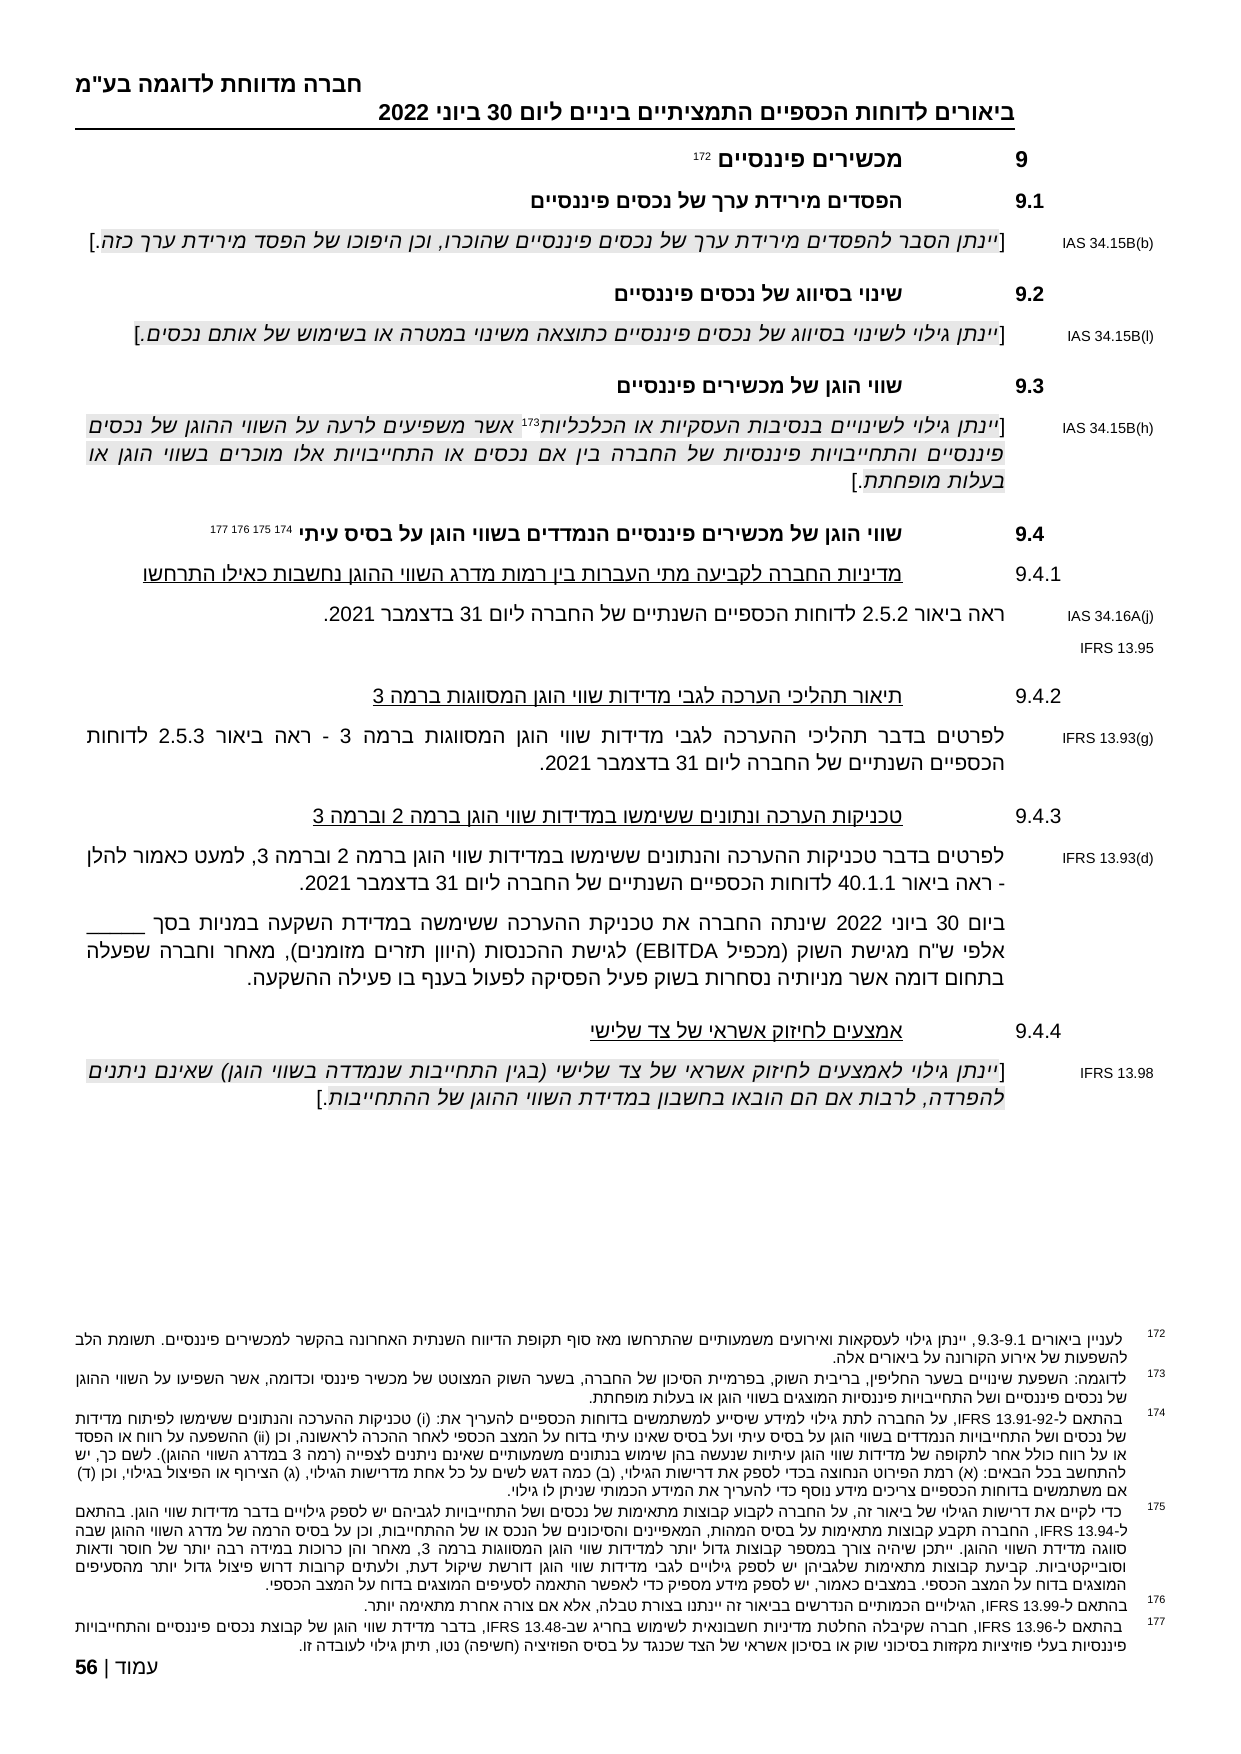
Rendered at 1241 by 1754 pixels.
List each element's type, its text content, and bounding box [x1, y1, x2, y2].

subtitle טכניקות הערכה ונתונים ששימשו במדידות שווי הוגן ברמה 2 וברמה 3 [75, 804, 1015, 828]
subtitle מדיניות החברה לקביעה מתי העברות בין רמות מדרג השווי ההוגן נחשבות כאילו התרחשו [75, 561, 1015, 585]
subtitle הפסדים מירידת ערך של נכסים פיננסיים [75, 189, 1015, 213]
subtitle מכשירים פיננסיים [75, 146, 1015, 172]
subtitle שווי הוגן של מכשירים פיננסיים [75, 374, 1015, 398]
subtitle שווי הוגן של מכשירים פיננסיים הנמדדים בשווי הוגן על בסיס עיתי [75, 521, 1015, 545]
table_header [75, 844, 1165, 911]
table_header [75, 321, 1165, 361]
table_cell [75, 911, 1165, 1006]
subtitle אמצעים לחיזוק אשראי של צד שלישי [75, 1019, 1015, 1043]
subtitle תיאור תהליכי הערכה לגבי מדידות שווי הוגן המסווגות ברמה 3 [75, 684, 1015, 708]
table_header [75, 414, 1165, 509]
subtitle שינוי בסיווג של נכסים פיננסיים [75, 281, 1015, 305]
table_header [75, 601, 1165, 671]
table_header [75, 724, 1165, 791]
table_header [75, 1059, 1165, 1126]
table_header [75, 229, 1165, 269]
